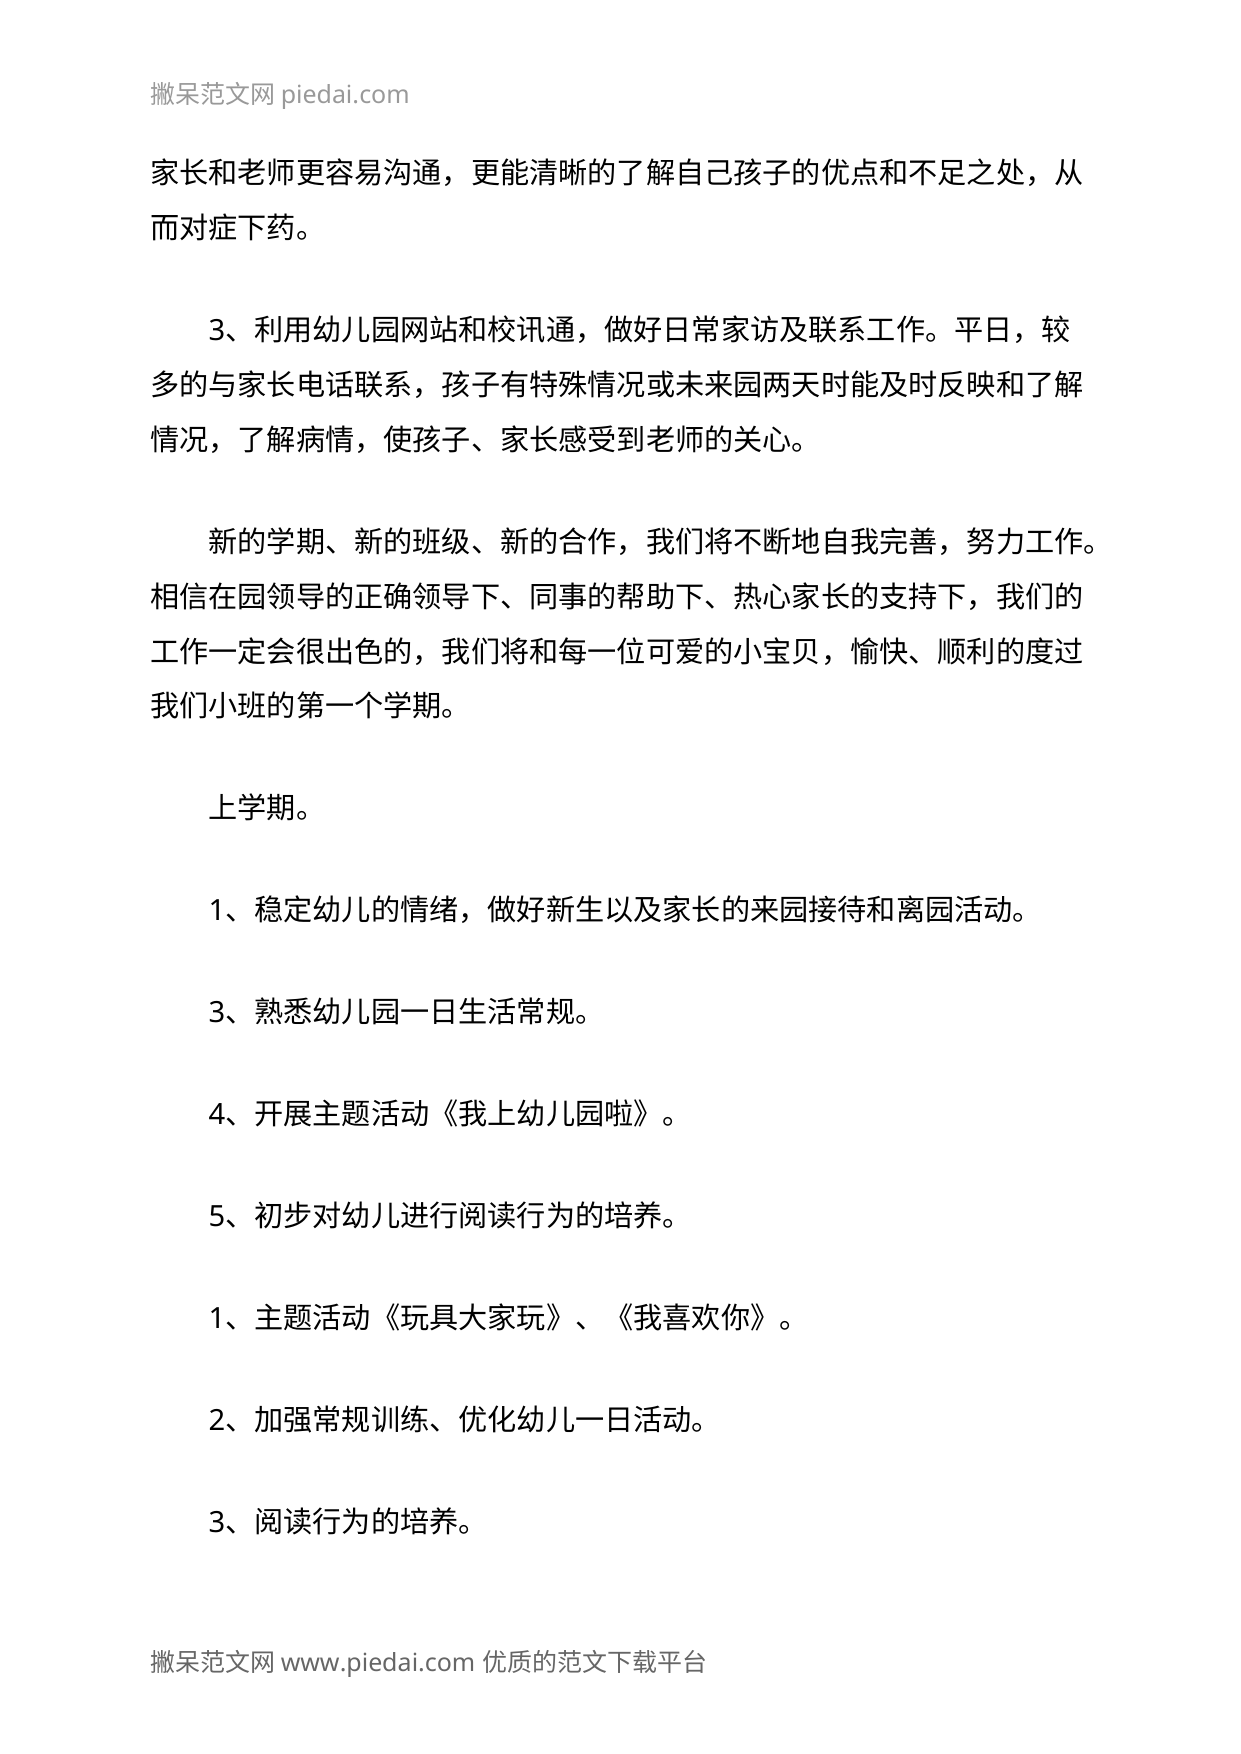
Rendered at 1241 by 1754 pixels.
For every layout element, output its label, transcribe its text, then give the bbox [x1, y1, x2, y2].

text 3、利用幼儿园网站和校讯通，做好日常家访及联系工作。平日，较多的与家长电话联系，孩子有特殊情况或未来园两天时能及时反映和了解情况，了解病情，使孩子、家长感受到老师的关心。 [150, 307, 1090, 459]
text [150, 150, 1090, 247]
text 3、熟悉幼儿园一日生活常规。 [150, 988, 1090, 1031]
text 新的学期、新的班级、新的合作，我们将不断地自我完善，努力工作。相信在园领导的正确领导下、同事的帮助下、热心家长的支持下，我们的工作一定会很出色的，我们将和每一位可爱的小宝贝，愉快、顺利的度过我们小班的第一个学期。 [150, 518, 1090, 725]
text 3、阅读行为的培养。 [150, 1498, 1090, 1541]
text 上学期。 [150, 785, 1090, 827]
text 1、主题活动《玩具大家玩》、《我喜欢你》。 [150, 1294, 1090, 1337]
text 5、初步对幼儿进行阅读行为的培养。 [150, 1192, 1090, 1235]
text 4、开展主题活动《我上幼儿园啦》。 [150, 1091, 1090, 1133]
text 1、稳定幼儿的情绪，做好新生以及家长的来园接待和离园活动。 [150, 887, 1090, 929]
text 2、加强常规训练、优化幼儿一日活动。 [150, 1396, 1090, 1439]
